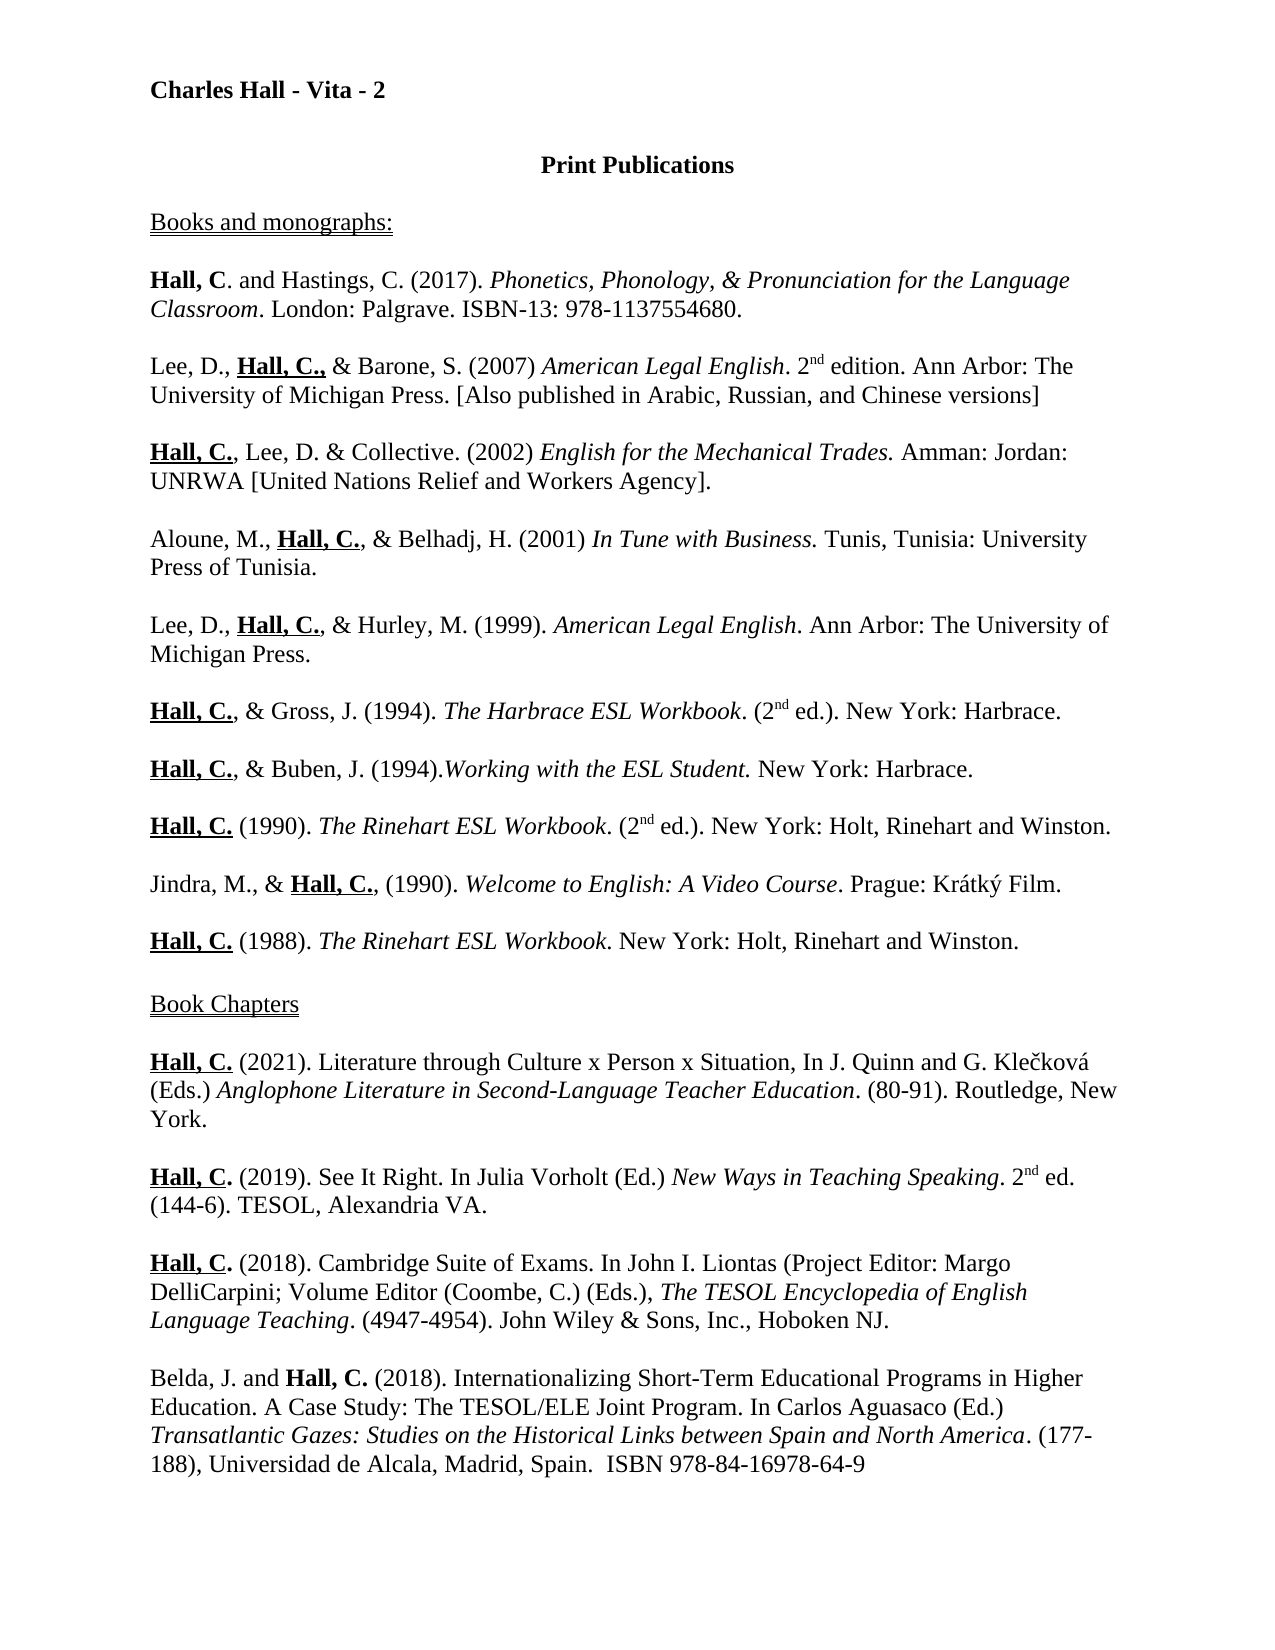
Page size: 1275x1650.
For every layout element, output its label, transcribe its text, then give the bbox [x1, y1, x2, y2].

text Hall, C. (2018). Cambridge Suite of Exams. In John I. Liontas (Project Editor: Margo DelliCarpini; Volume Editor (Coombe, C.) (Eds.), The TESOL Encyclopedia of English Language Teaching. (4947-4954). John Wiley & Sons, Inc., Hoboken NJ. [150, 1248, 1125, 1334]
text Book Chapters [150, 989, 1125, 1018]
text Lee, D., Hall, C., & Barone, S. (2007) American Legal English. 2nd edition. Ann Arbor: The University of Michigan Press. [Also published in Arabic, Russian, and Chinese versions] [150, 351, 1125, 409]
subtitle Hall, C. (2021). Literature through Culture x Person x Situation, In J. Quinn and G. Klečková (Eds.) Anglophone Literature in Second-Language Teacher Education. (80-91). Routledge, New York. [150, 1047, 1125, 1133]
text Hall, C., Lee, D. & Collective. (2002) English for the Mechanical Trades. Amman: Jordan: UNRWA [United Nations Relief and Workers Agency]. [150, 437, 1125, 495]
text Books and monographs: [150, 207, 1125, 236]
text Hall, C. (2019). See It Right. In Julia Vorholt (Ed.) New Ways in Teaching Speaking. 2nd ed. (144-6). TESOL, Alexandria VA. [150, 1162, 1125, 1219]
text Hall, C., & Buben, J. (1994).Working with the ESL Student. New York: Harbrace. [150, 754, 1125, 782]
text Hall, C. (1988). The Rinehart ESL Workbook. New York: Holt, Rinehart and Winston. [150, 926, 1125, 955]
text Hall, C. (1990). The Rinehart ESL Workbook. (2nd ed.). New York: Holt, Rinehart and Winston. [150, 811, 1125, 840]
text Jindra, M., & Hall, C., (1990). Welcome to English: A Video Course. Prague: Krátký Film. [150, 869, 1125, 897]
list Belda, J. and Hall, C. (2018). Internationalizing Short-Term Educational Programs in Higher Education. A Case Study: The TESOL/ELE Joint Program. In Carlos Aguasaco (Ed.) Transatlantic Gazes: Studies on the Historical Links between Spain and North America. (177-188), Universidad de Alcala, Madrid, Spain. ISBN 978-84-16978-64-9 [150, 1363, 1125, 1478]
text Lee, D., Hall, C., & Hurley, M. (1999). American Legal English. Ann Arbor: The University of Michigan Press. [150, 610, 1125, 667]
text Hall, C. and Hastings, C. (2017). Phonetics, Phonology, & Pronunciation for the Language Classroom. London: Palgrave. ISBN-13: 978-1137554680. [150, 265, 1125, 322]
text Print Publications [150, 150, 1125, 179]
text Hall, C., & Gross, J. (1994). The Harbrace ESL Workbook. (2nd ed.). New York: Harbrace. [150, 696, 1125, 725]
text Aloune, M., Hall, C., & Belhadj, H. (2001) In Tune with Business. Tunis, Tunisia: University Press of Tunisia. [150, 524, 1125, 581]
